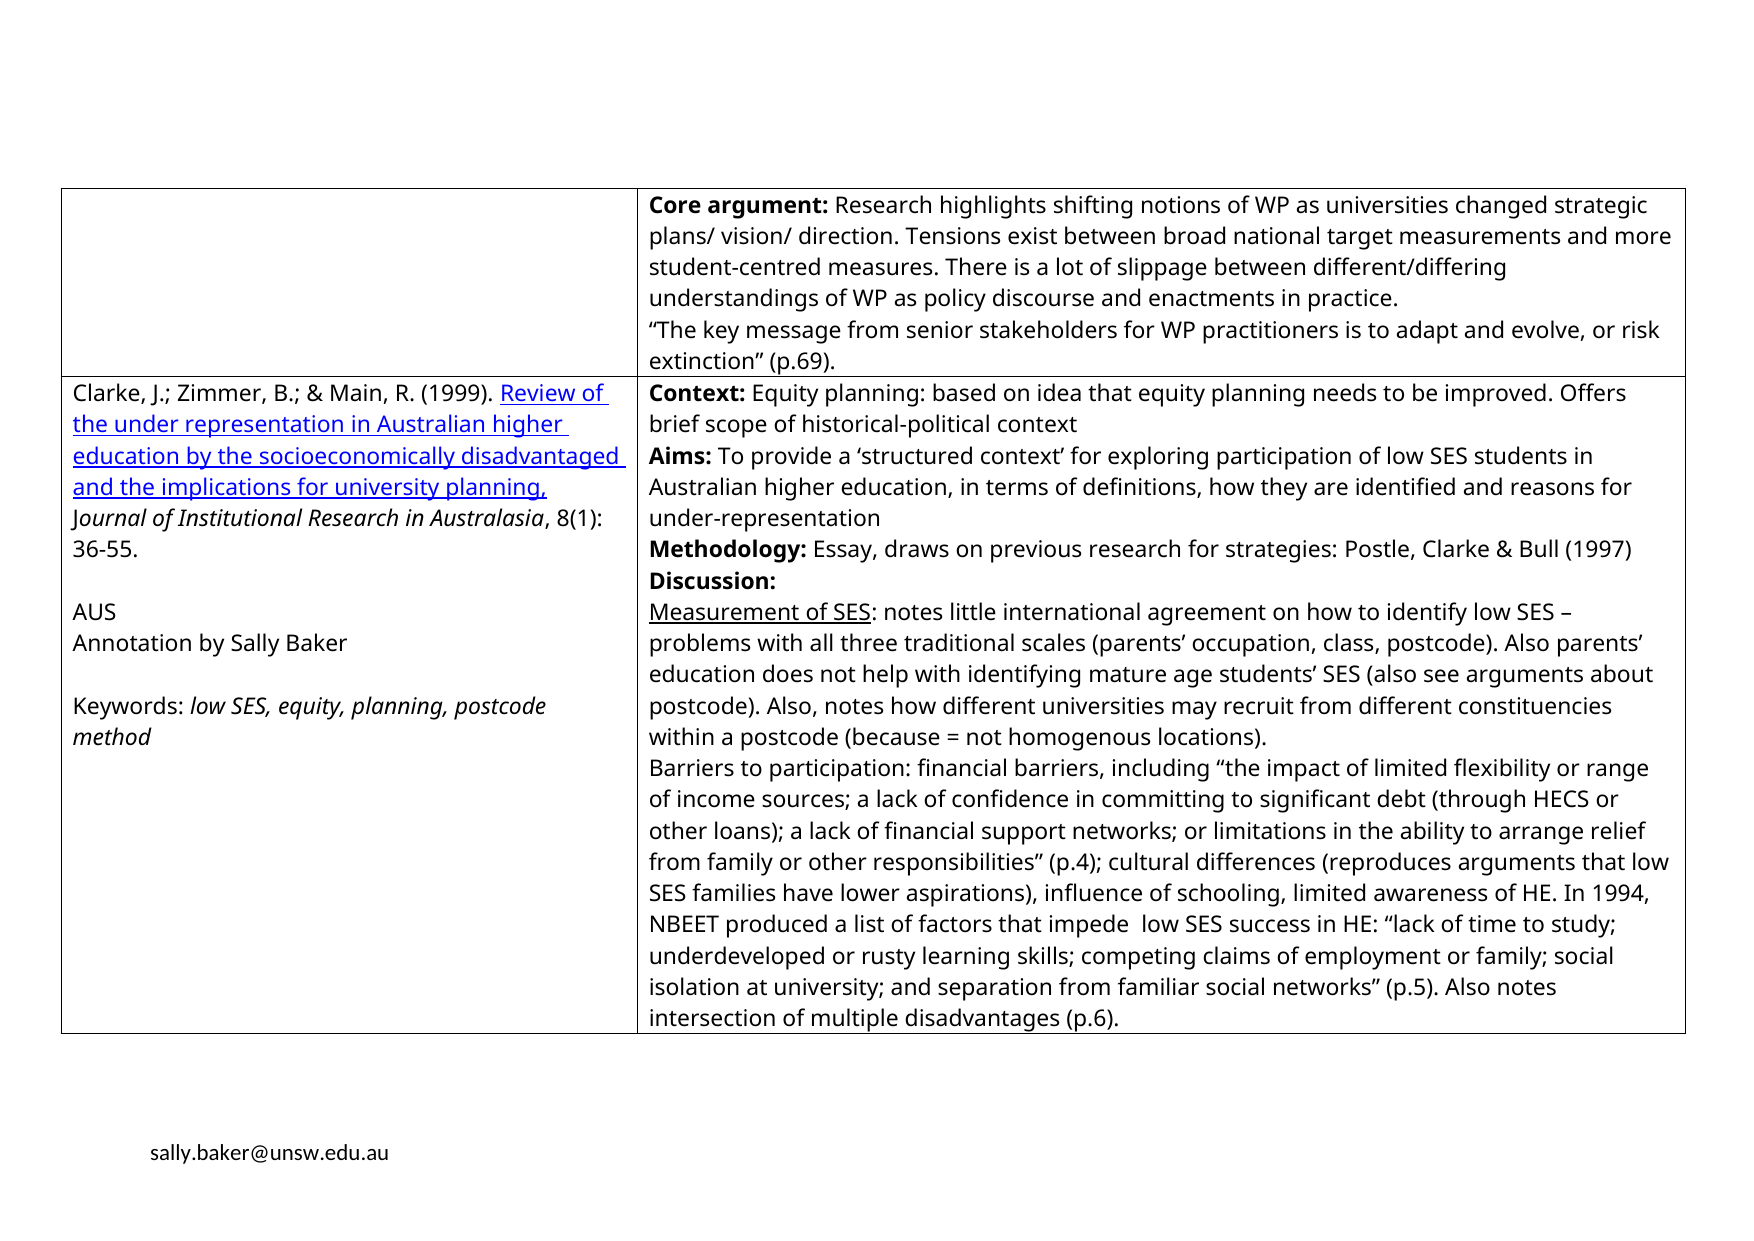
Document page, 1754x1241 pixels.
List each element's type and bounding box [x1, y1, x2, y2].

table_cell [638, 189, 1685, 376]
table_cell [638, 377, 1685, 1033]
table_cell [62, 189, 637, 376]
table_cell [62, 377, 637, 1033]
